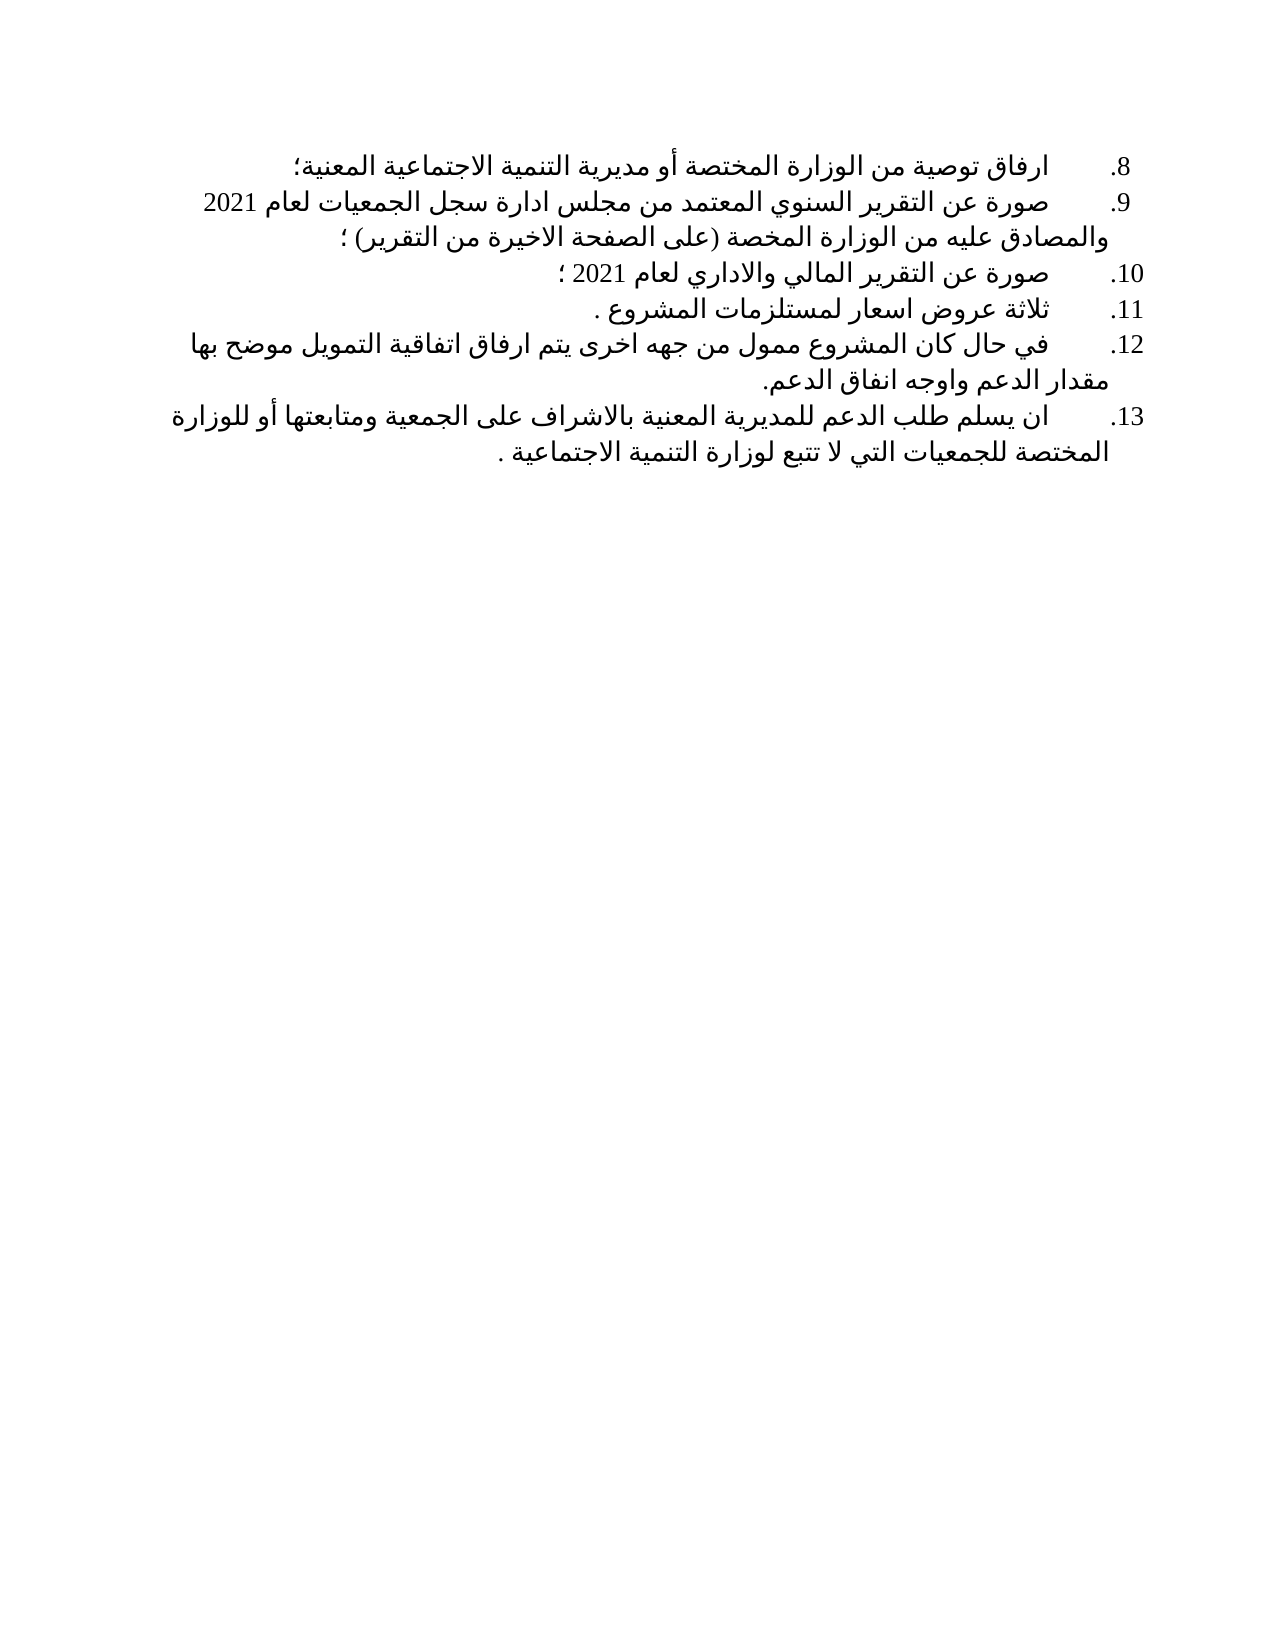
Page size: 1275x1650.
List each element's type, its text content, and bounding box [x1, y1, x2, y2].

list ثلاثة عروض اسعار لمستلزمات المشروع . [133, 293, 1110, 324]
list في حال كان المشروع ممول من جهه اخرى يتم ارفاق اتفاقية التمويل موضح بها مقدار الدعم واوجه انفاق الدعم. [133, 329, 1110, 396]
list ان يسلم طلب الدعم للمديرية المعنية بالاشراف على الجمعية ومتابعتها أو للوزارة المختصة للجمعيات التي لا تتبع لوزارة التنمية الاجتماعية . [133, 400, 1110, 467]
list صورة عن التقرير السنوي المعتمد من مجلس ادارة سجل الجمعيات لعام 2021 والمصادق عليه من الوزارة المخصة (على الصفحة الاخيرة من التقرير) ؛ [133, 186, 1110, 253]
list صورة عن التقرير المالي والاداري لعام 2021 ؛ [133, 257, 1110, 288]
list ارفاق توصية من الوزارة المختصة أو مديرية التنمية الاجتماعية المعنية؛ [133, 150, 1110, 181]
